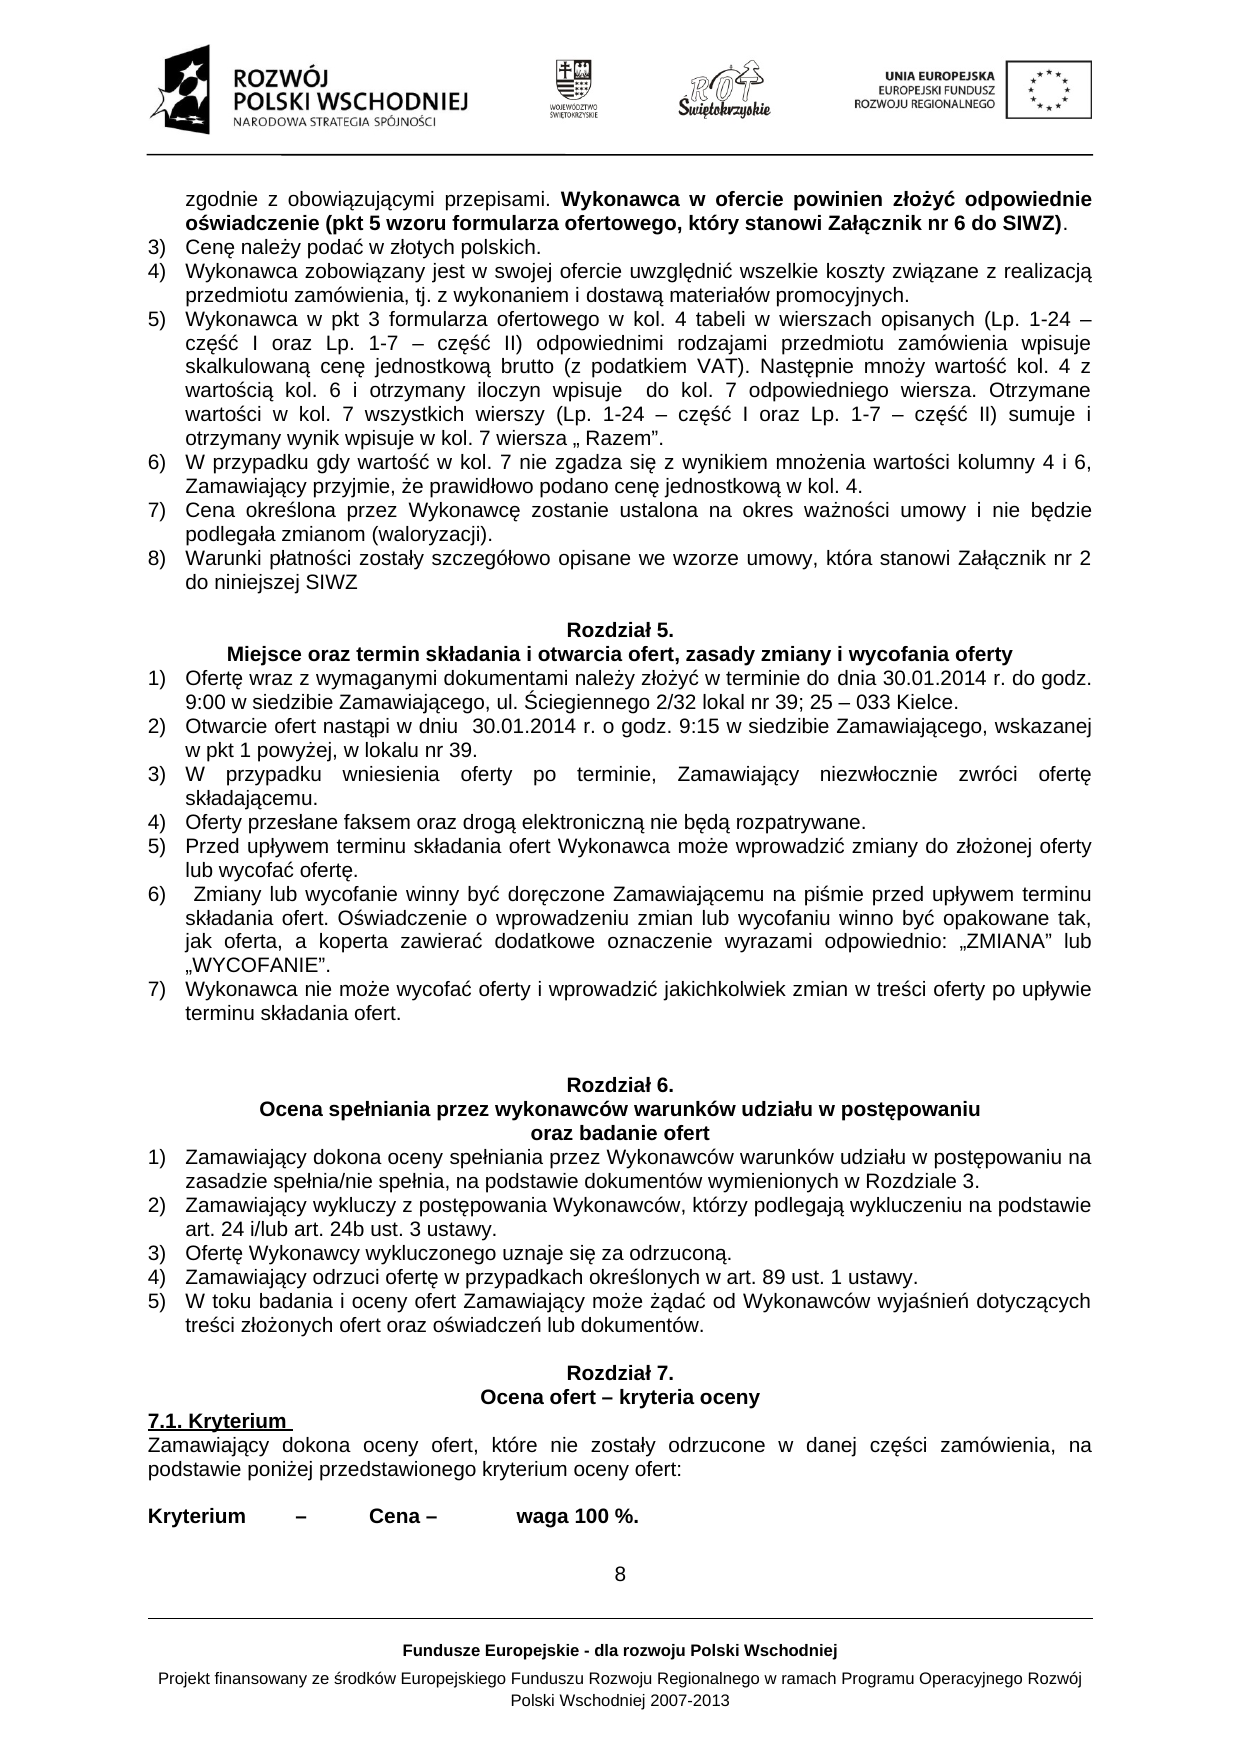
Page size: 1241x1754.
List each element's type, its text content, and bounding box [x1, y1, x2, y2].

text Ocena ofert – kryteria oceny [148, 1384, 1093, 1408]
list W przypadku gdy wartość w kol. 7 nie zgadza się z wynikiem mnożenia wartości kolumny 4 i 6, Zamawiający przyjmie, że prawidłowo podano cenę jednostkową w kol. 4. [148, 450, 1093, 498]
list Zmiany lub wycofanie winny być doręczone Zamawiającemu na piśmie przed upływem terminu składania ofert. Oświadczenie o wprowadzeniu zmian lub wycofaniu winno być opakowane tak, jak oferta, a koperta zawierać dodatkowe oznaczenie wyrazami odpowiednio: „ZMIANA” lub „WYCOFANIE”. [148, 881, 1093, 977]
text Miejsce oraz termin składania i otwarcia ofert, zasady zmiany i wycofania oferty [148, 642, 1093, 666]
list Cena określona przez Wykonawcę zostanie ustalona na okres ważności umowy i nie będzie podlegała zmianom (waloryzacji). [148, 498, 1093, 546]
text Zamawiający dokona oceny ofert, które nie zostały odrzucone w danej części zamówienia, na podstawie poniżej przedstawionego kryterium oceny ofert: [148, 1432, 1093, 1480]
text Rozdział 6. [148, 1073, 1093, 1097]
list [148, 187, 1093, 234]
list Oferty przesłane faksem oraz drogą elektroniczną nie będą rozpatrywane. [148, 809, 1093, 833]
list Ofertę Wykonawcy wykluczonego uznaje się za odrzuconą. [148, 1241, 1093, 1265]
list Zamawiający dokona oceny spełniania przez Wykonawców warunków udziału w postępowaniu na zasadzie spełnia/nie spełnia, na podstawie dokumentów wymienionych w Rozdziale 3. [148, 1145, 1093, 1193]
list Wykonawca zobowiązany jest w swojej ofercie uwzględnić wszelkie koszty związane z realizacją przedmiotu zamówienia, tj. z wykonaniem i dostawą materiałów promocyjnych. [148, 258, 1093, 306]
list Wykonawca nie może wycofać oferty i wprowadzić jakichkolwiek zmian w treści oferty po upływie terminu składania ofert. [148, 977, 1093, 1025]
text Rozdział 5. [148, 618, 1093, 642]
list Zamawiający odrzuci ofertę w przypadkach określonych w art. 89 ust. 1 ustawy. [148, 1265, 1093, 1289]
list Warunki płatności zostały szczegółowo opisane we wzorze umowy, która stanowi Załącznik nr 2 do niniejszej SIWZ [148, 546, 1093, 594]
picture [148, 44, 1092, 135]
list Wykonawca w pkt 3 formularza ofertowego w kol. 4 tabeli w wierszach opisanych (Lp. 1-24 – część I oraz Lp. 1-7 – część II) odpowiednimi rodzajami przedmiotu zamówienia wpisuje skalkulowaną cenę jednostkową brutto (z podatkiem VAT). Następnie mnoży wartość kol. 4 z wartością kol. 6 i otrzymany iloczyn wpisuje do kol. 7 odpowiedniego wiersza. Otrzymane wartości w kol. 7 wszystkich wierszy (Lp. 1-24 – część I oraz Lp. 1-7 – część II) sumuje i otrzymany wynik wpisuje w kol. 7 wiersza „ Razem”. [148, 306, 1093, 450]
text oraz badanie ofert [148, 1121, 1093, 1145]
text 7.1. Kryterium [148, 1408, 1093, 1432]
list Otwarcie ofert nastąpi w dniu 30.01.2014 r. o godz. 9:15 w siedzibie Zamawiającego, wskazanej w pkt 1 powyżej, w lokalu nr 39. [148, 714, 1093, 762]
list Przed upływem terminu składania ofert Wykonawca może wprowadzić zmiany do złożonej oferty lub wycofać ofertę. [148, 833, 1093, 881]
list Ofertę wraz z wymaganymi dokumentami należy złożyć w terminie do dnia 30.01.2014 r. do godz. 9:00 w siedzibie Zamawiającego, ul. Ściegiennego 2/32 lokal nr 39; 25 – 033 Kielce. [148, 666, 1093, 714]
list W przypadku wniesienia oferty po terminie, Zamawiający niezwłocznie zwróci ofertę składającemu. [148, 762, 1093, 809]
list Cenę należy podać w złotych polskich. [148, 234, 1093, 258]
list W toku badania i oceny ofert Zamawiający może żądać od Wykonawców wyjaśnień dotyczących treści złożonych ofert oraz oświadczeń lub dokumentów. [148, 1289, 1093, 1337]
text Rozdział 7. [148, 1361, 1093, 1384]
text Ocena spełniania przez wykonawców warunków udziału w postępowaniu [148, 1097, 1093, 1121]
list Zamawiający wykluczy z postępowania Wykonawców, którzy podlegają wykluczeniu na podstawie art. 24 i/lub art. 24b ust. 3 ustawy. [148, 1193, 1093, 1241]
text Kryterium – Cena – waga 100 %. [148, 1504, 1093, 1528]
